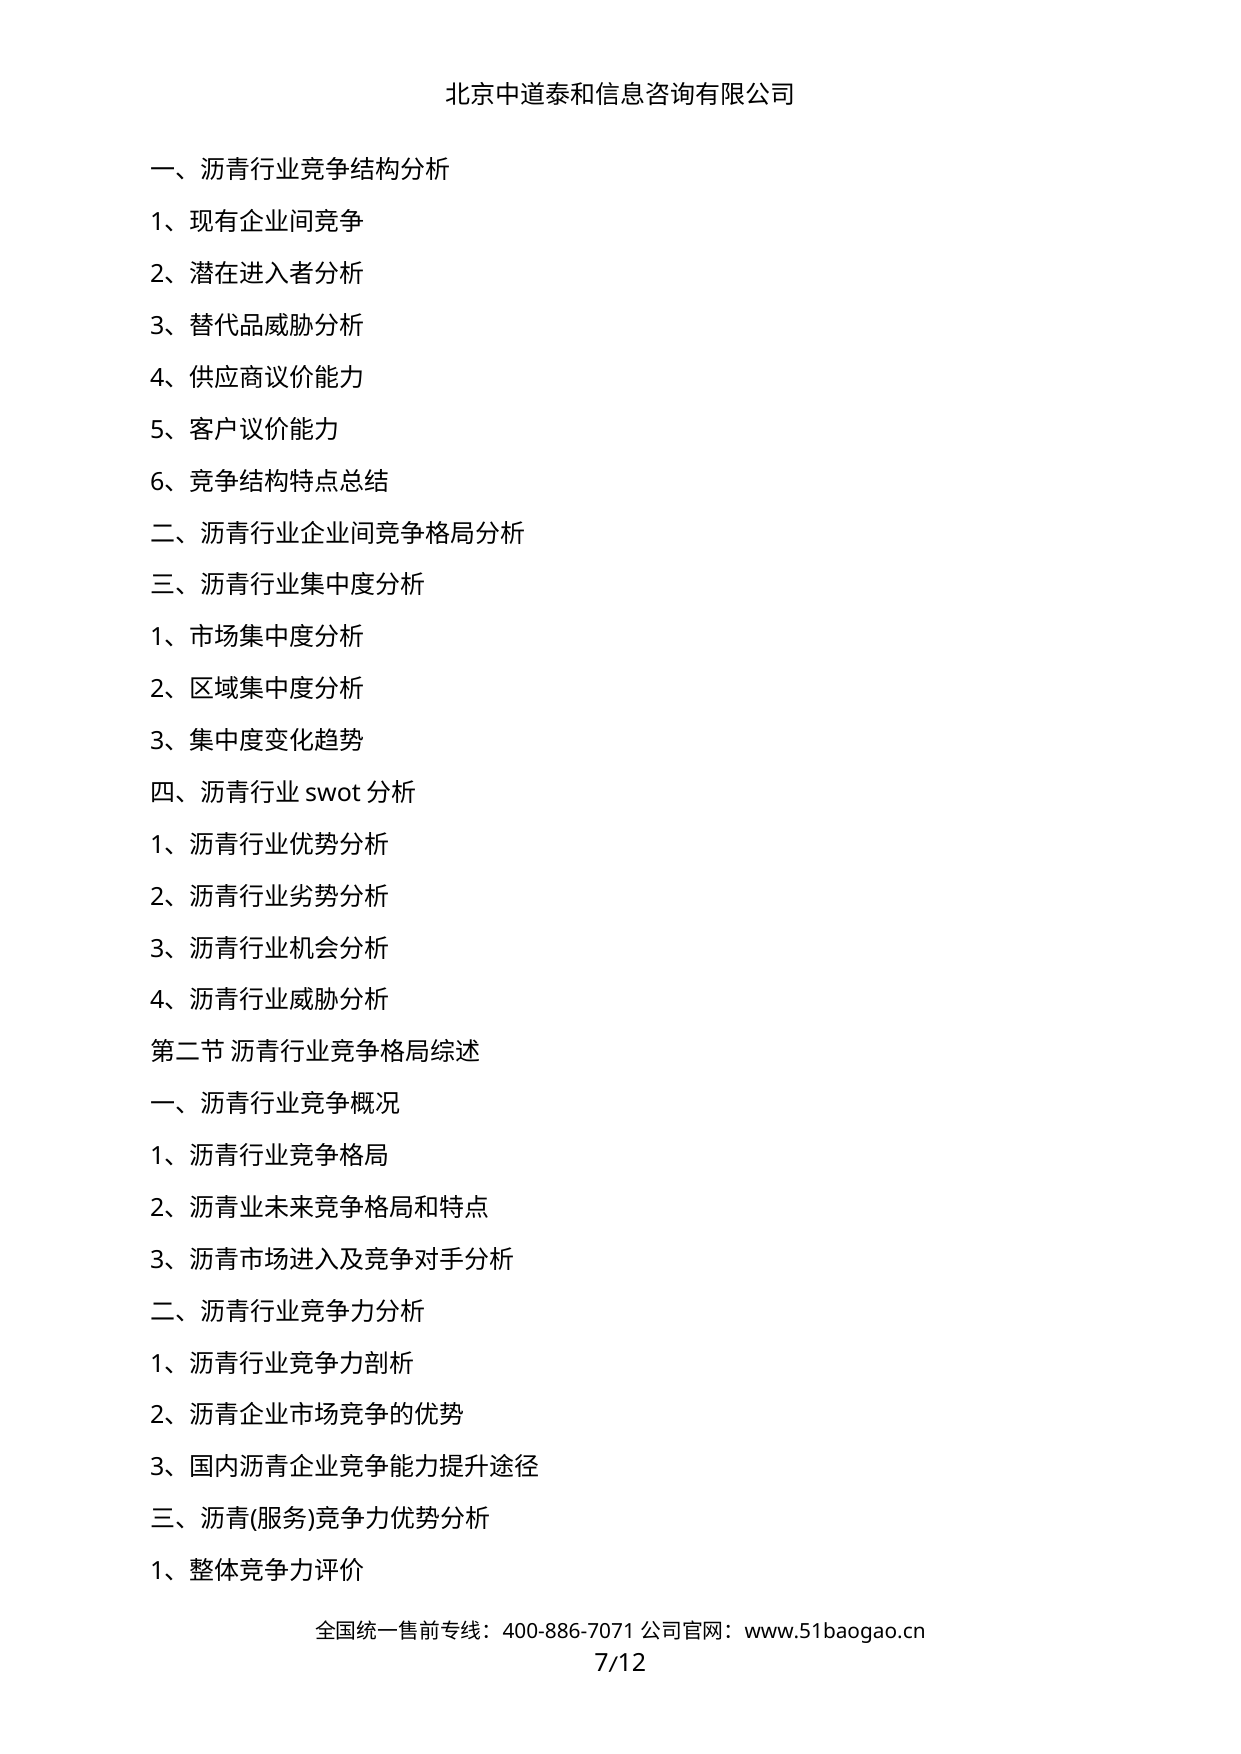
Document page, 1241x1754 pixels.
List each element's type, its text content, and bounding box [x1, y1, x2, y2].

text 3、替代品威胁分析 [150, 306, 1090, 342]
text 二、沥青行业竞争力分析 [150, 1291, 1090, 1327]
text 1、沥青行业竞争力剖析 [150, 1343, 1090, 1379]
text 2、沥青行业劣势分析 [150, 876, 1090, 912]
text 2、沥青业未来竞争格局和特点 [150, 1187, 1090, 1224]
text 5、客户议价能力 [150, 409, 1090, 446]
text 1、沥青行业优势分析 [150, 824, 1090, 861]
text 2、区域集中度分析 [150, 669, 1090, 705]
text 3、集中度变化趋势 [150, 721, 1090, 757]
text 2、潜在进入者分析 [150, 254, 1090, 290]
text 4、供应商议价能力 [150, 357, 1090, 394]
text 第二节 沥青行业竞争格局综述 [150, 1032, 1090, 1068]
text 3、沥青市场进入及竞争对手分析 [150, 1239, 1090, 1276]
text 二、沥青行业企业间竞争格局分析 [150, 513, 1090, 549]
text 3、沥青行业机会分析 [150, 928, 1090, 964]
text 1、整体竞争力评价 [150, 1551, 1090, 1587]
text 一、沥青行业竞争概况 [150, 1084, 1090, 1120]
text 2、沥青企业市场竞争的优势 [150, 1395, 1090, 1431]
text 三、沥青行业集中度分析 [150, 565, 1090, 601]
text 四、沥青行业swot分析 [150, 772, 1090, 809]
text 1、市场集中度分析 [150, 617, 1090, 653]
text 三、沥青(服务)竞争力优势分析 [150, 1499, 1090, 1535]
text 一、沥青行业竞争结构分析 [150, 150, 1090, 186]
text 1、现有企业间竞争 [150, 202, 1090, 238]
text 4、沥青行业威胁分析 [150, 980, 1090, 1016]
text 3、国内沥青企业竞争能力提升途径 [150, 1447, 1090, 1483]
text 6、竞争结构特点总结 [150, 461, 1090, 497]
text 1、沥青行业竞争格局 [150, 1136, 1090, 1172]
